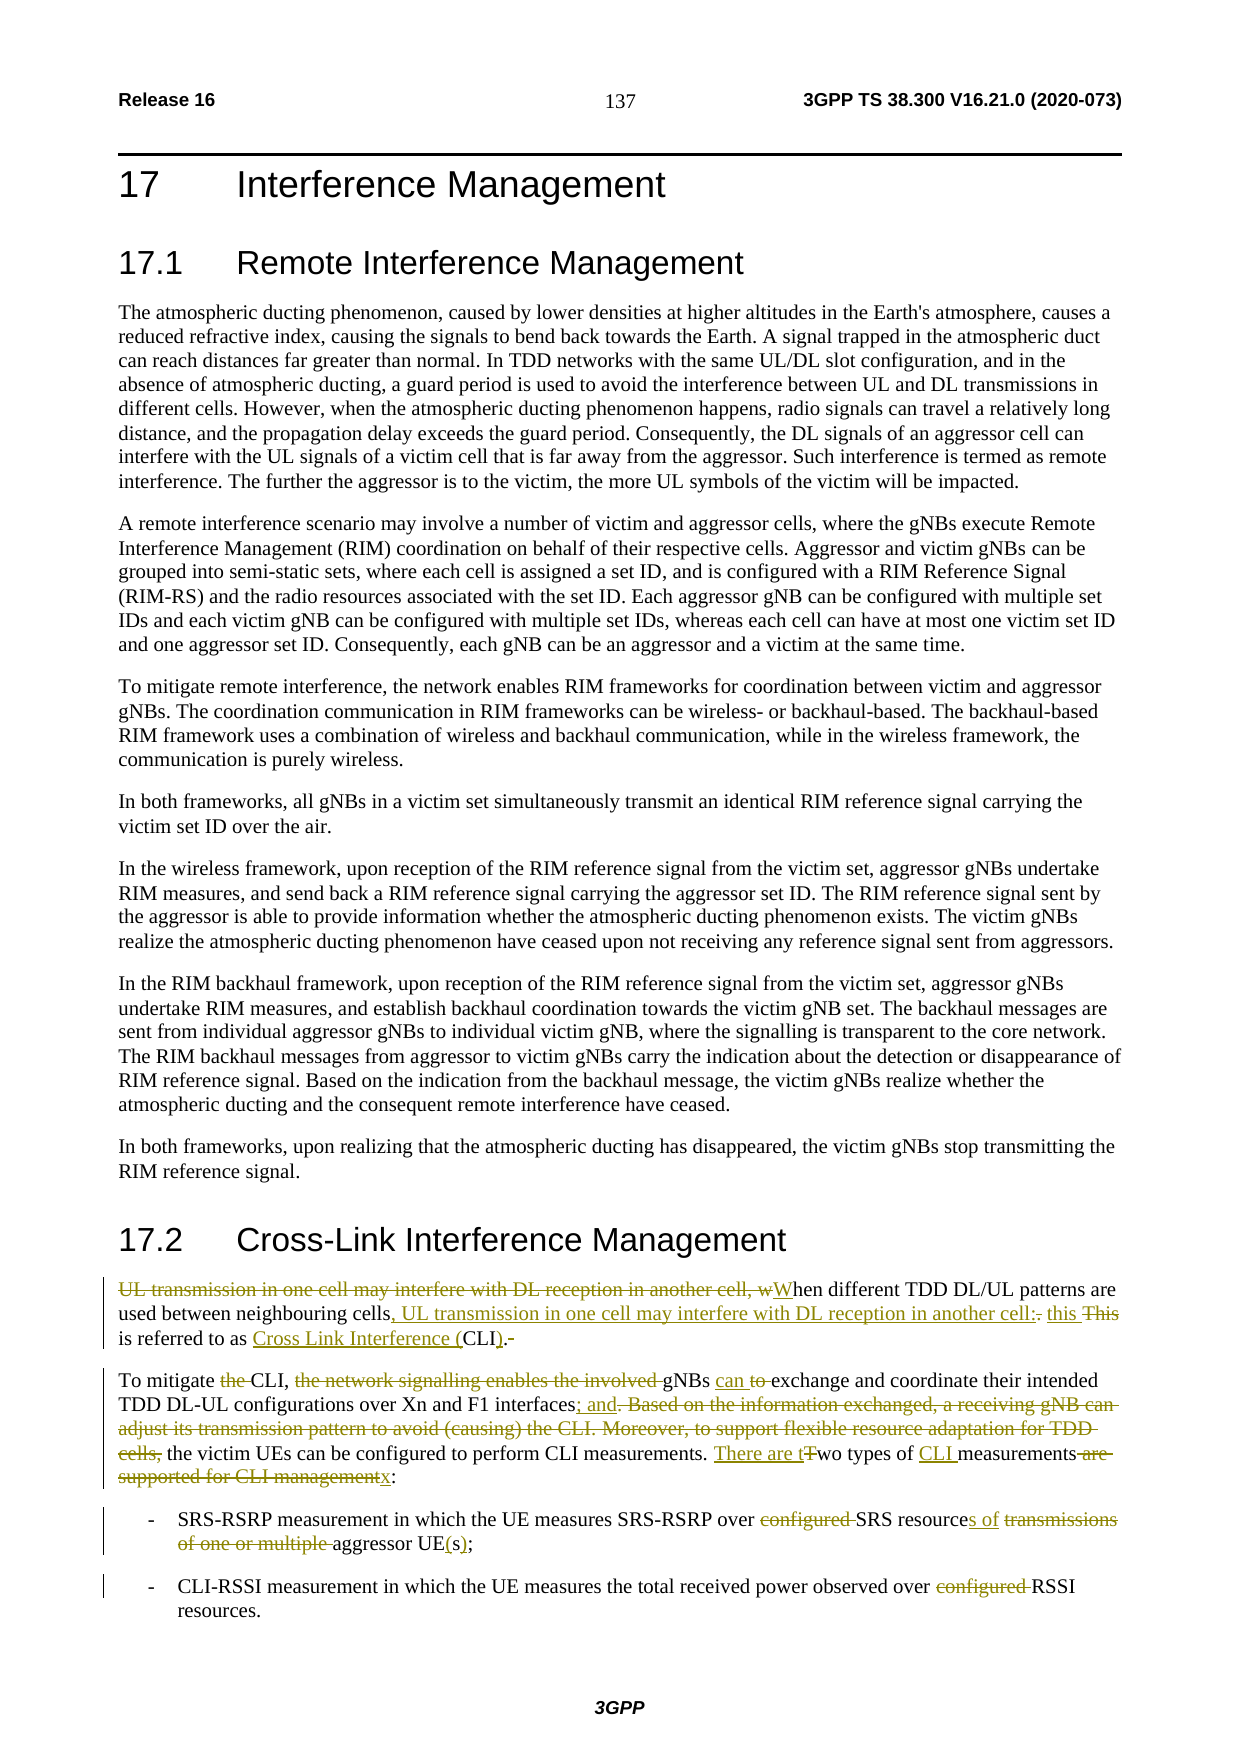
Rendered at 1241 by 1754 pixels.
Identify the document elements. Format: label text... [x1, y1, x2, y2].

text To mitigate CLI, gNBs exchange and coordinate their intended TDD DL-UL configurations over Xn and F1 interfaces the victim UEs can be configured to perform CLI measurements. wo types of measurements: [118, 1368, 1122, 1488]
text To mitigate remote interference, the network enables RIM frameworks for coordination between victim and aggressor gNBs. The coordination communication in RIM frameworks can be wireless- or backhaul-based. The backhaul-based RIM framework uses a combination of wireless and backhaul communication, while in the wireless framework, the communication is purely wireless. [118, 674, 1122, 771]
subtitle 17.2 Cross-Link Interference Management [118, 1220, 1122, 1258]
text In both frameworks, all gNBs in a victim set simultaneously transmit an identical RIM reference signal carrying the victim set ID over the air. [118, 789, 1122, 838]
text In the wireless framework, upon reception of the RIM reference signal from the victim set, aggressor gNBs undertake RIM measures, and send back a RIM reference signal carrying the aggressor set ID. The RIM reference signal sent by the aggressor is able to provide information whether the atmospheric ducting phenomenon exists. The victim gNBs realize the atmospheric ducting phenomenon have ceased upon not receiving any reference signal sent from aggressors. [118, 856, 1122, 953]
text - CLI-RSSI measurement in which the UE measures the total received power observed over RSSI resources. [148, 1574, 1122, 1622]
subtitle 17.1 Remote Interference Management [118, 243, 1122, 281]
text The atmospheric ducting phenomenon, caused by lower densities at higher altitudes in the Earth's atmosphere, causes a reduced refractive index, causing the signals to bend back towards the Earth. A signal trapped in the atmospheric duct can reach distances far greater than normal. In TDD networks with the same UL/DL slot configuration, and in the absence of atmospheric ducting, a guard period is used to avoid the interference between UL and DL transmissions in different cells. However, when the atmospheric ducting phenomenon happens, radio signals can travel a relatively long distance, and the propagation delay exceeds the guard period. Consequently, the DL signals of an aggressor cell can interfere with the UL signals of a victim cell that is far away from the aggressor. Such interference is termed as remote interference. The further the aggressor is to the victim, the more UL symbols of the victim will be impacted. [118, 300, 1122, 493]
text A remote interference scenario may involve a number of victim and aggressor cells, where the gNBs execute Remote Interference Management (RIM) coordination on behalf of their respective cells. Aggressor and victim gNBs can be grouped into semi-static sets, where each cell is assigned a set ID, and is configured with a RIM Reference Signal (RIM-RS) and the radio resources associated with the set ID. Each aggressor gNB can be configured with multiple set IDs and each victim gNB can be configured with multiple set IDs, whereas each cell can have at most one victim set ID and one aggressor set ID. Consequently, each gNB can be an aggressor and a victim at the same time. [118, 511, 1122, 656]
text - SRS-RSRP measurement in which the UE measures SRS-RSRP over SRS resource aggressor UEs; [148, 1507, 1122, 1555]
subtitle 17 Interference Management [118, 156, 1122, 205]
text In both frameworks, upon realizing that the atmospheric ducting has disappeared, the victim gNBs stop transmitting the RIM reference signal. [118, 1134, 1122, 1183]
text hen different TDD DL/UL patterns are used between neighbouring cells is referred to as CLI. [118, 1277, 1122, 1349]
text In the RIM backhaul framework, upon reception of the RIM reference signal from the victim set, aggressor gNBs undertake RIM measures, and establish backhaul coordination towards the victim gNB set. The backhaul messages are sent from individual aggressor gNBs to individual victim gNB, where the signalling is transparent to the core network. The RIM backhaul messages from aggressor to victim gNBs carry the indication about the detection or disappearance of RIM reference signal. Based on the indication from the backhaul message, the victim gNBs realize whether the atmospheric ducting and the consequent remote interference have ceased. [118, 971, 1122, 1116]
